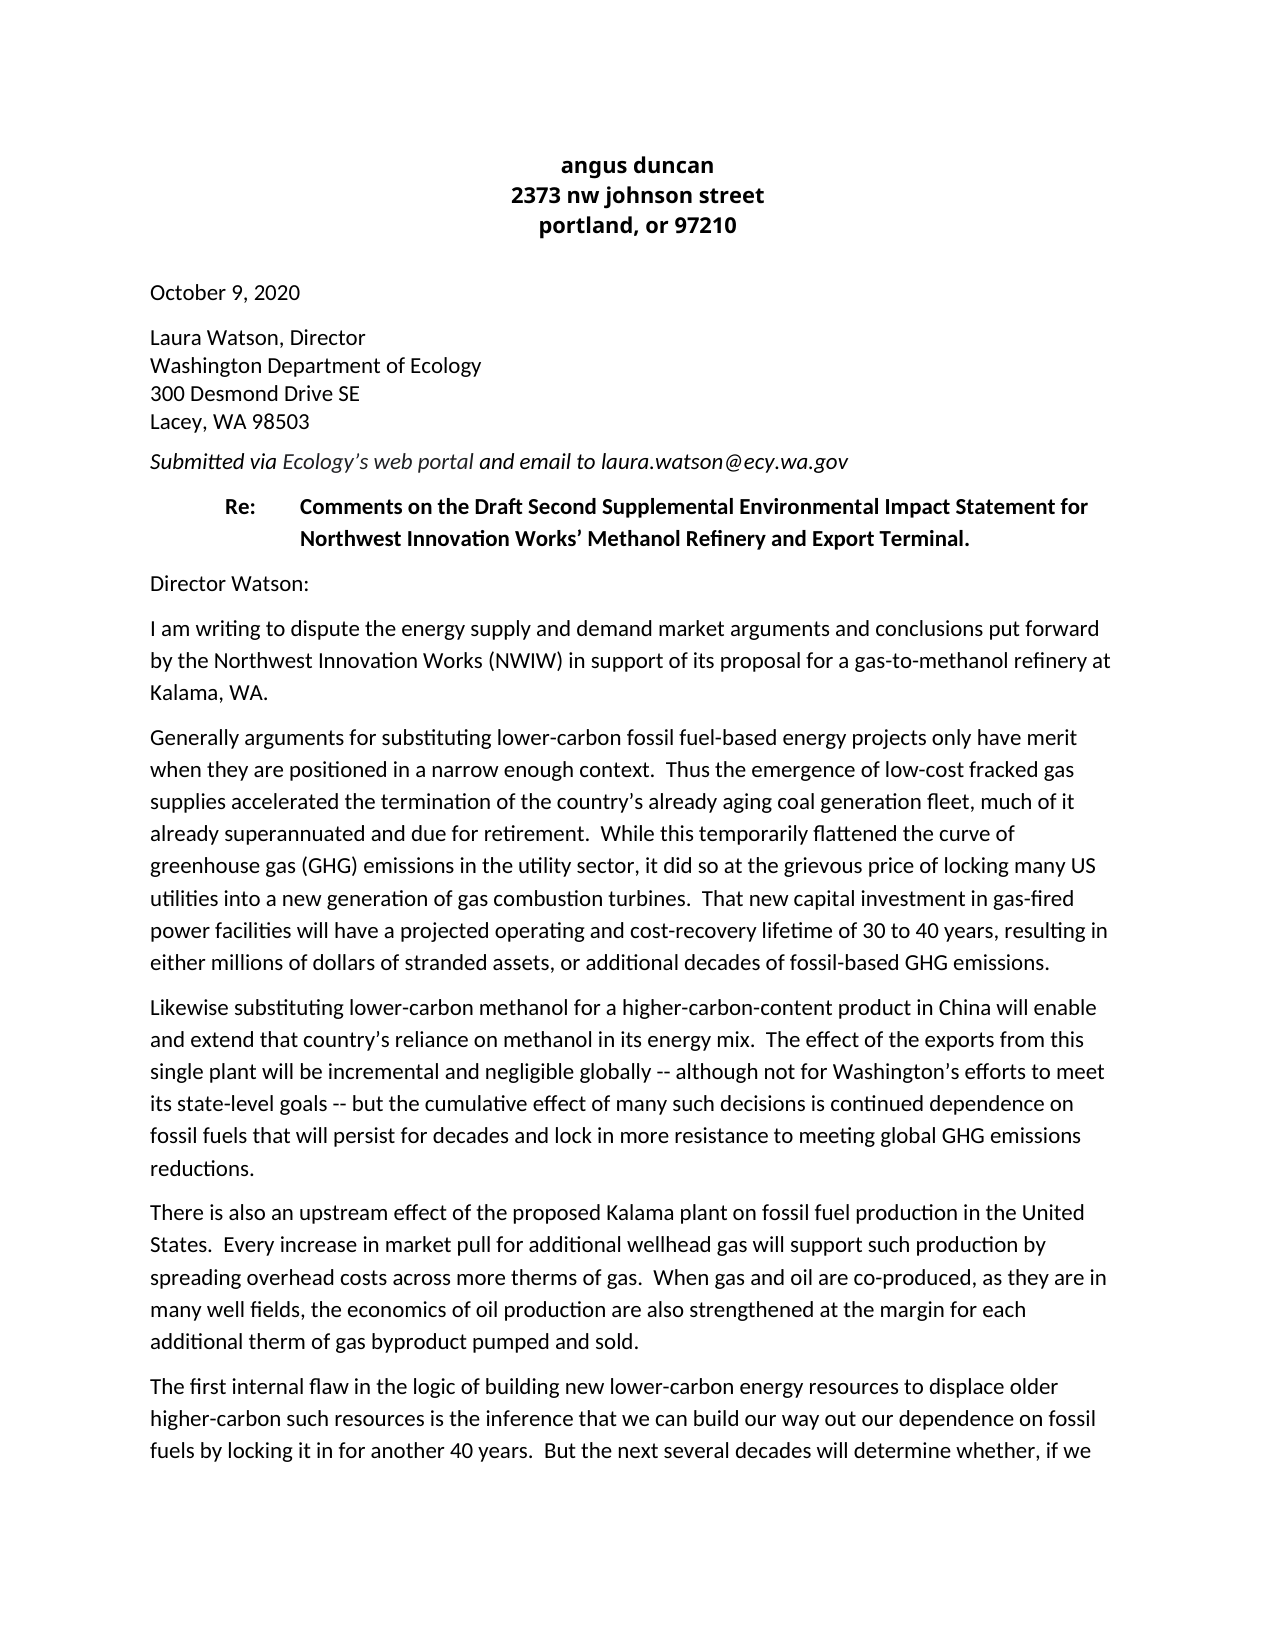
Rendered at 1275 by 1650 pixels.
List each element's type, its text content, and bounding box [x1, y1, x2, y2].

text portland, or 97210 [150, 209, 1125, 239]
text Re: Comments on the Draft Second Supplemental Environmental Impact Statement for Northwest Innovation Works’ Methanol Refinery and Export Terminal. [225, 492, 1125, 552]
text Generally arguments for substituting lower-carbon fossil fuel-based energy projects only have merit when they are positioned in a narrow enough context. Thus the emergence of low-cost fracked gas supplies accelerated the termination of the country’s already aging coal generation fleet, much of it already superannuated and due for retirement. While this temporarily flattened the curve of greenhouse gas (GHG) emissions in the utility sector, it did so at the grievous price of locking many US utilities into a new generation of gas combustion turbines. That new capital investment in gas-fired power facilities will have a projected operating and cost-recovery lifetime of 30 to 40 years, resulting in either millions of dollars of stranded assets, or additional decades of fossil-based GHG emissions. [150, 723, 1125, 976]
text There is also an upstream effect of the proposed Kalama plant on fossil fuel production in the United States. Every increase in market pull for additional wellhead gas will support such production by spreading overhead costs across more therms of gas. When gas and oil are co-produced, as they are in many well fields, the economics of oil production are also strengthened at the margin for each additional therm of gas byproduct pumped and sold. [150, 1198, 1125, 1355]
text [150, 1372, 1125, 1464]
text Lacey, WA 98503 [150, 407, 1125, 435]
text 300 Desmond Drive SE [150, 379, 1125, 407]
text 2373 nw johnson street [150, 180, 1125, 209]
text Director Watson: [150, 569, 1125, 597]
text Submitted via Ecology’s web portal and email to laura.watson@ecy.wa.gov [150, 447, 1125, 476]
text Washington Department of Ecology [150, 351, 1125, 379]
text I am writing to dispute the energy supply and demand market arguments and conclusions put forward by the Northwest Innovation Works (NWIW) in support of its proposal for a gas-to-methanol refinery at Kalama, WA. [150, 614, 1125, 706]
text Likewise substituting lower-carbon methanol for a higher-carbon-content product in China will enable and extend that country’s reliance on methanol in its energy mix. The effect of the exports from this single plant will be incremental and negligible globally -- although not for Washington’s efforts to meet its state-level goals -- but the cumulative effect of many such decisions is continued dependence on fossil fuels that will persist for decades and lock in more resistance to meeting global GHG emissions reductions. [150, 993, 1125, 1182]
text October 9, 2020 [150, 278, 1125, 306]
text Laura Watson, Director [150, 323, 1125, 351]
text angus duncan [150, 150, 1125, 180]
